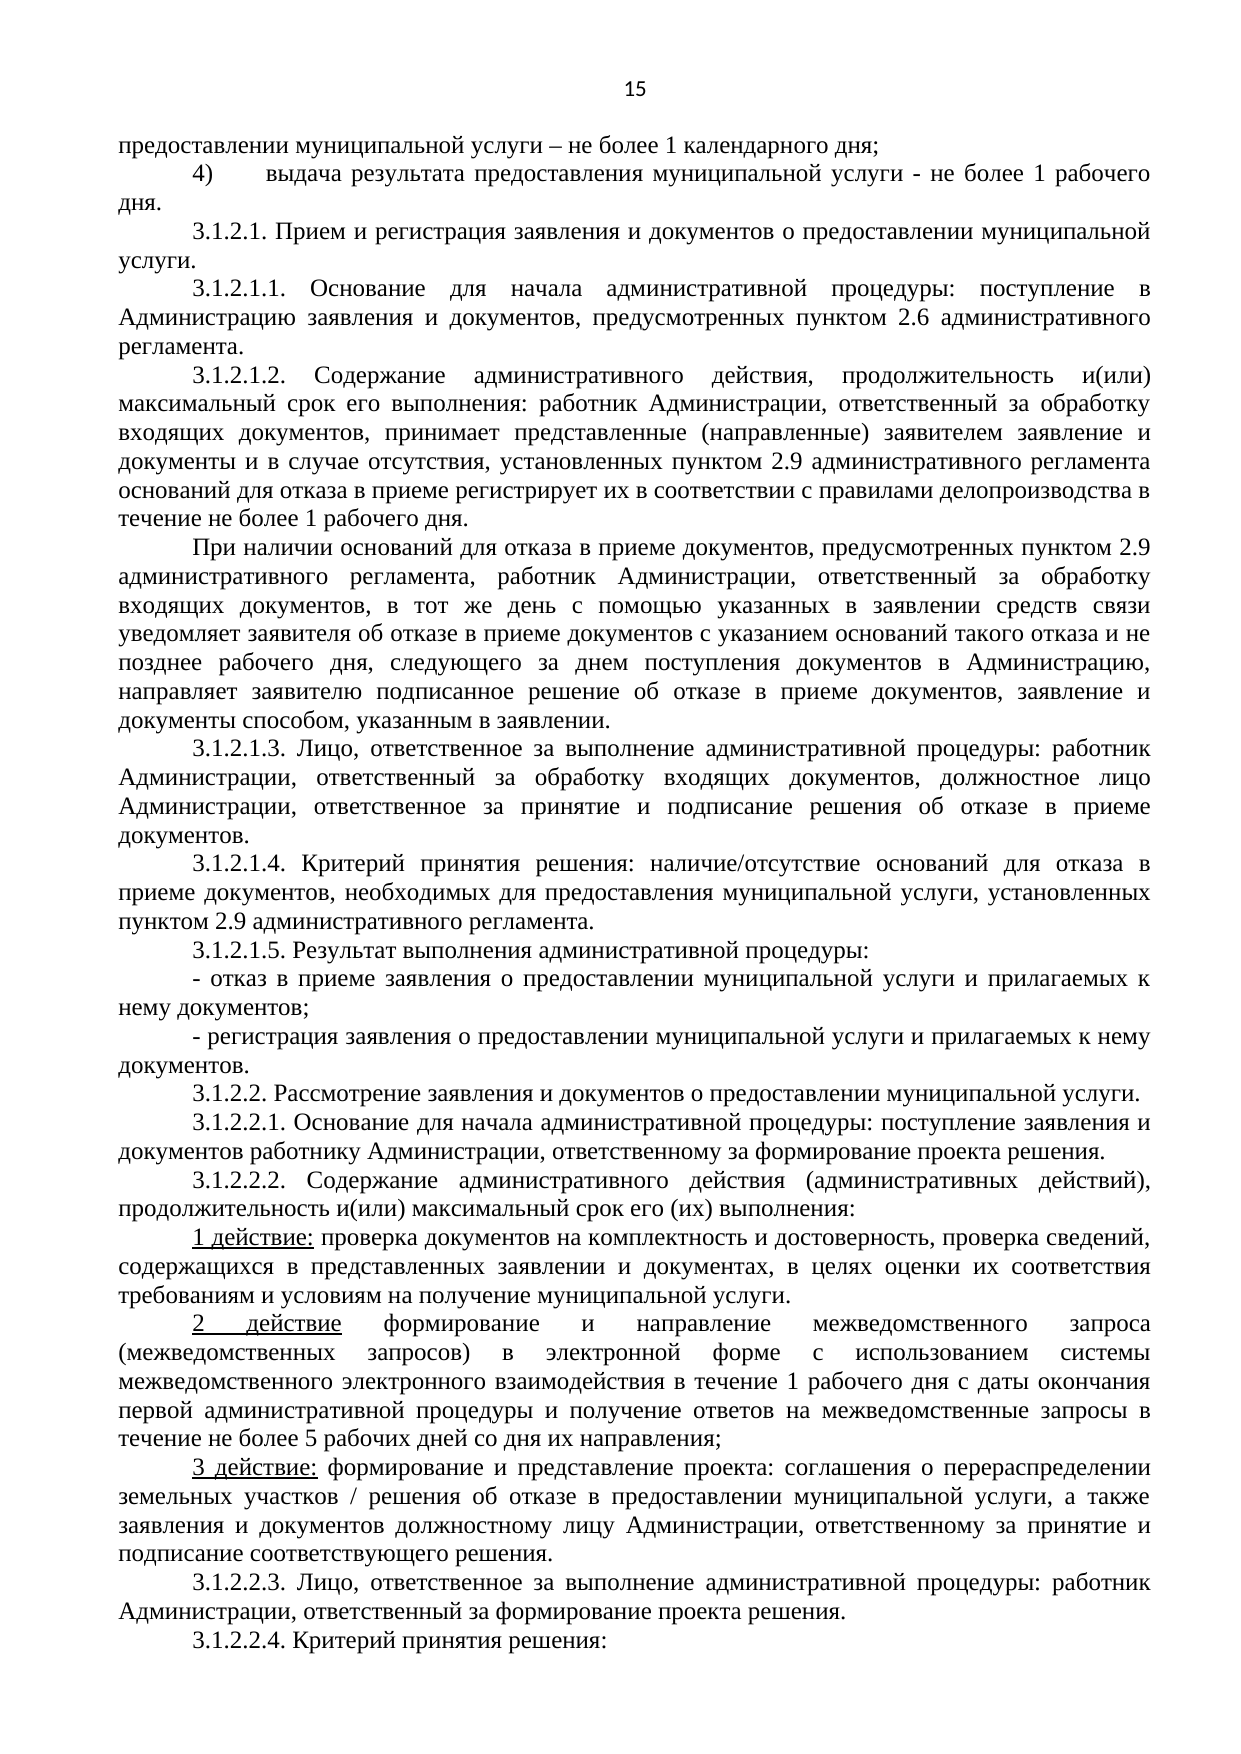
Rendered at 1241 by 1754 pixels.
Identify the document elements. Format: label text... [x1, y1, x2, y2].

text 3.1.2.2.1. Основание для начала административной процедуры: поступление заявления и документов работнику Администрации, ответственному за формирование проекта решения. [118, 1107, 1152, 1165]
text - отказ в приеме заявления о предоставлении муниципальной услуги и прилагаемых к нему документов; [118, 963, 1152, 1021]
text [118, 130, 1152, 158]
text 3.1.2.2. Рассмотрение заявления и документов о предоставлении муниципальной услуги. [118, 1078, 1152, 1107]
text 3.1.2.2.3. Лицо, ответственное за выполнение административной процедуры: работник Администрации, ответственный за формирование проекта решения. [118, 1567, 1152, 1625]
text - регистрация заявления о предоставлении муниципальной услуги и прилагаемых к нему документов. [118, 1021, 1152, 1078]
text 3.1.2.1.3. Лицо, ответственное за выполнение административной процедуры: работник Администрации, ответственный за обработку входящих документов, должностное лицо Администрации, ответственное за принятие и подписание решения об отказе в приеме документов. [118, 733, 1152, 848]
text 3.1.2.1. Прием и регистрация заявления и документов о предоставлении муниципальной услуги. [118, 216, 1152, 273]
text 3.1.2.1.1. Основание для начала административной процедуры: поступление в Администрацию заявления и документов, предусмотренных пунктом 2.6 административного регламента. [118, 273, 1152, 360]
text 3.1.2.1.2. Содержание административного действия, продолжительность и(или) максимальный срок его выполнения: работник Администрации, ответственный за обработку входящих документов, принимает представленные (направленные) заявителем заявление и документы и в случае отсутствия, установленных пунктом 2.9 административного регламента оснований для отказа в приеме регистрирует их в соответствии с правилами делопроизводства в течение не более 1 рабочего дня. [118, 360, 1152, 532]
text 3.1.2.1.5. Результат выполнения административной процедуры: [118, 935, 1152, 963]
text 3.1.2.2.4. Критерий принятия решения: [118, 1625, 1152, 1653]
text 2 действие формирование и направление межведомственного запроса (межведомственных запросов) в электронной форме с использованием системы межведомственного электронного взаимодействия в течение 1 рабочего дня с даты окончания первой административной процедуры и получение ответов на межведомственные запросы в течение не более 5 рабочих дней со дня их направления; [118, 1308, 1152, 1452]
text 3.1.2.1.4. Критерий принятия решения: наличие/отсутствие оснований для отказа в приеме документов, необходимых для предоставления муниципальной услуги, установленных пунктом 2.9 административного регламента. [118, 848, 1152, 935]
text При наличии оснований для отказа в приеме документов, предусмотренных пунктом 2.9 административного регламента, работник Администрации, ответственный за обработку входящих документов, в тот же день с помощью указанных в заявлении средств связи уведомляет заявителя об отказе в приеме документов с указанием оснований такого отказа и не позднее рабочего дня, следующего за днем поступления документов в Администрацию, направляет заявителю подписанное решение об отказе в приеме документов, заявление и документы способом, указанным в заявлении. [118, 532, 1152, 733]
text 3 действие: формирование и представление проекта: соглашения о перераспределении земельных участков / решения об отказе в предоставлении муниципальной услуги, а также заявления и документов должностному лицу Администрации, ответственному за принятие и подписание соответствующего решения. [118, 1452, 1152, 1567]
text 1 действие: проверка документов на комплектность и достоверность, проверка сведений, содержащихся в представленных заявлении и документах, в целях оценки их соответствия требованиям и условиям на получение муниципальной услуги. [118, 1222, 1152, 1308]
text 4) выдача результата предоставления муниципальной услуги - не более 1 рабочего дня. [118, 158, 1152, 216]
text 3.1.2.2.2. Содержание административного действия (административных действий), продолжительность и(или) максимальный срок его (их) выполнения: [118, 1165, 1152, 1222]
